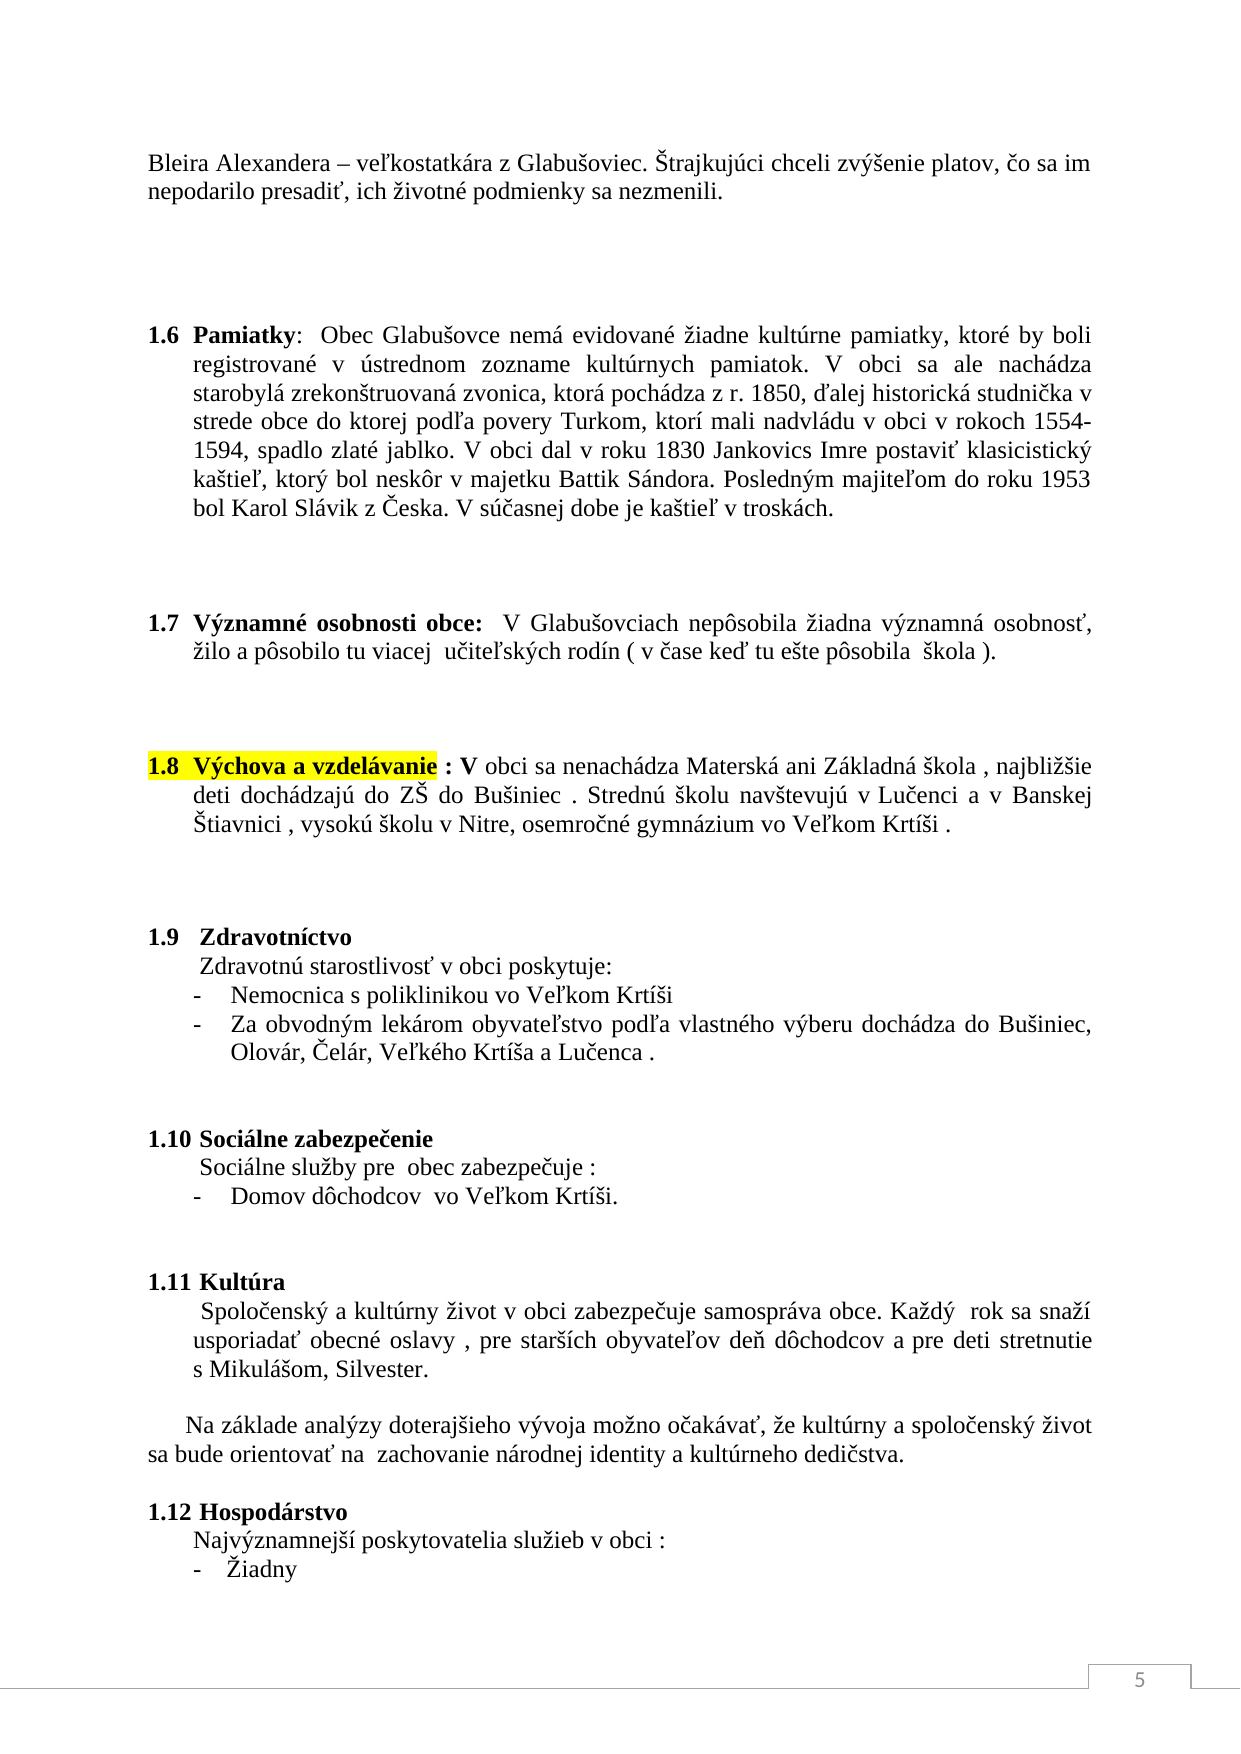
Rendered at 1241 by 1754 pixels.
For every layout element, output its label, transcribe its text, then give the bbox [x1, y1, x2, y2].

list Za obvodným lekárom obyvateľstvo podľa vlastného výberu dochádza do Bušiniec, Olovár, Čelár, Veľkého Krtíša a Lučenca . [193, 1009, 1093, 1066]
list Nemocnica s poliklinikou vo Veľkom Krtíši [193, 980, 1093, 1009]
list Zdravotníctvo [148, 922, 1093, 951]
list Pamiatky: Obec Glabušovce nemá evidované žiadne kultúrne pamiatky, ktoré by boli registrované v ústrednom zozname kultúrnych pamiatok. V obci sa ale nachádza starobylá zrekonštruovaná zvonica, ktorá pochádza z r. 1850, ďalej historická studnička v strede obce do ktorej podľa povery Turkom, ktorí mali nadvládu v obci v rokoch 1554-1594, spadlo zlaté jablko. V obci dal v roku 1830 Jankovics Imre postaviť klasicistický kaštieľ, ktorý bol neskôr v majetku Battik Sándora. Posledným majiteľom do roku 1953 bol Karol Slávik z Česka. V súčasnej dobe je kaštieľ v troskách. [148, 320, 1093, 521]
list Sociálne zabezpečenie [148, 1124, 1093, 1152]
list Významné osobnosti obce: V Glabušovciach nepôsobila žiadna významná osobnosť, žilo a pôsobilo tu viacej učiteľských rodín ( v čase keď tu ešte pôsobila škola ). [148, 608, 1093, 665]
list Hospodárstvo [148, 1497, 1093, 1525]
list Kultúra [148, 1267, 1093, 1296]
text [148, 148, 1093, 205]
text - Žiadny [193, 1554, 1093, 1583]
text Najvýznamnejší poskytovatelia služieb v obci : [193, 1525, 1093, 1554]
text Zdravotnú starostlivosť v obci poskytuje: [193, 951, 1093, 980]
text Spoločenský a kultúrny život v obci zabezpečuje samospráva obce. Každý rok sa snaží usporiadať obecné oslavy , pre starších obyvateľov deň dôchodcov a pre deti stretnutie s Mikulášom, Silvester. [193, 1296, 1093, 1382]
list Výchova a vzdelávanie : V obci sa nenachádza Materská ani Základná škola , najbližšie deti dochádzajú do ZŠ do Bušiniec . Strednú školu navštevujú v Lučenci a v Banskej Štiavnici , vysokú školu v Nitre, osemročné gymnázium vo Veľkom Krtíši . [148, 751, 1093, 838]
text Na základe analýzy doterajšieho vývoja možno očakávať, že kultúrny a spoločenský život sa bude orientovať na zachovanie národnej identity a kultúrneho dedičstva. [148, 1410, 1093, 1468]
text Sociálne služby pre obec zabezpečuje : [193, 1152, 1093, 1181]
list Domov dôchodcov vo Veľkom Krtíši. [193, 1181, 1093, 1210]
